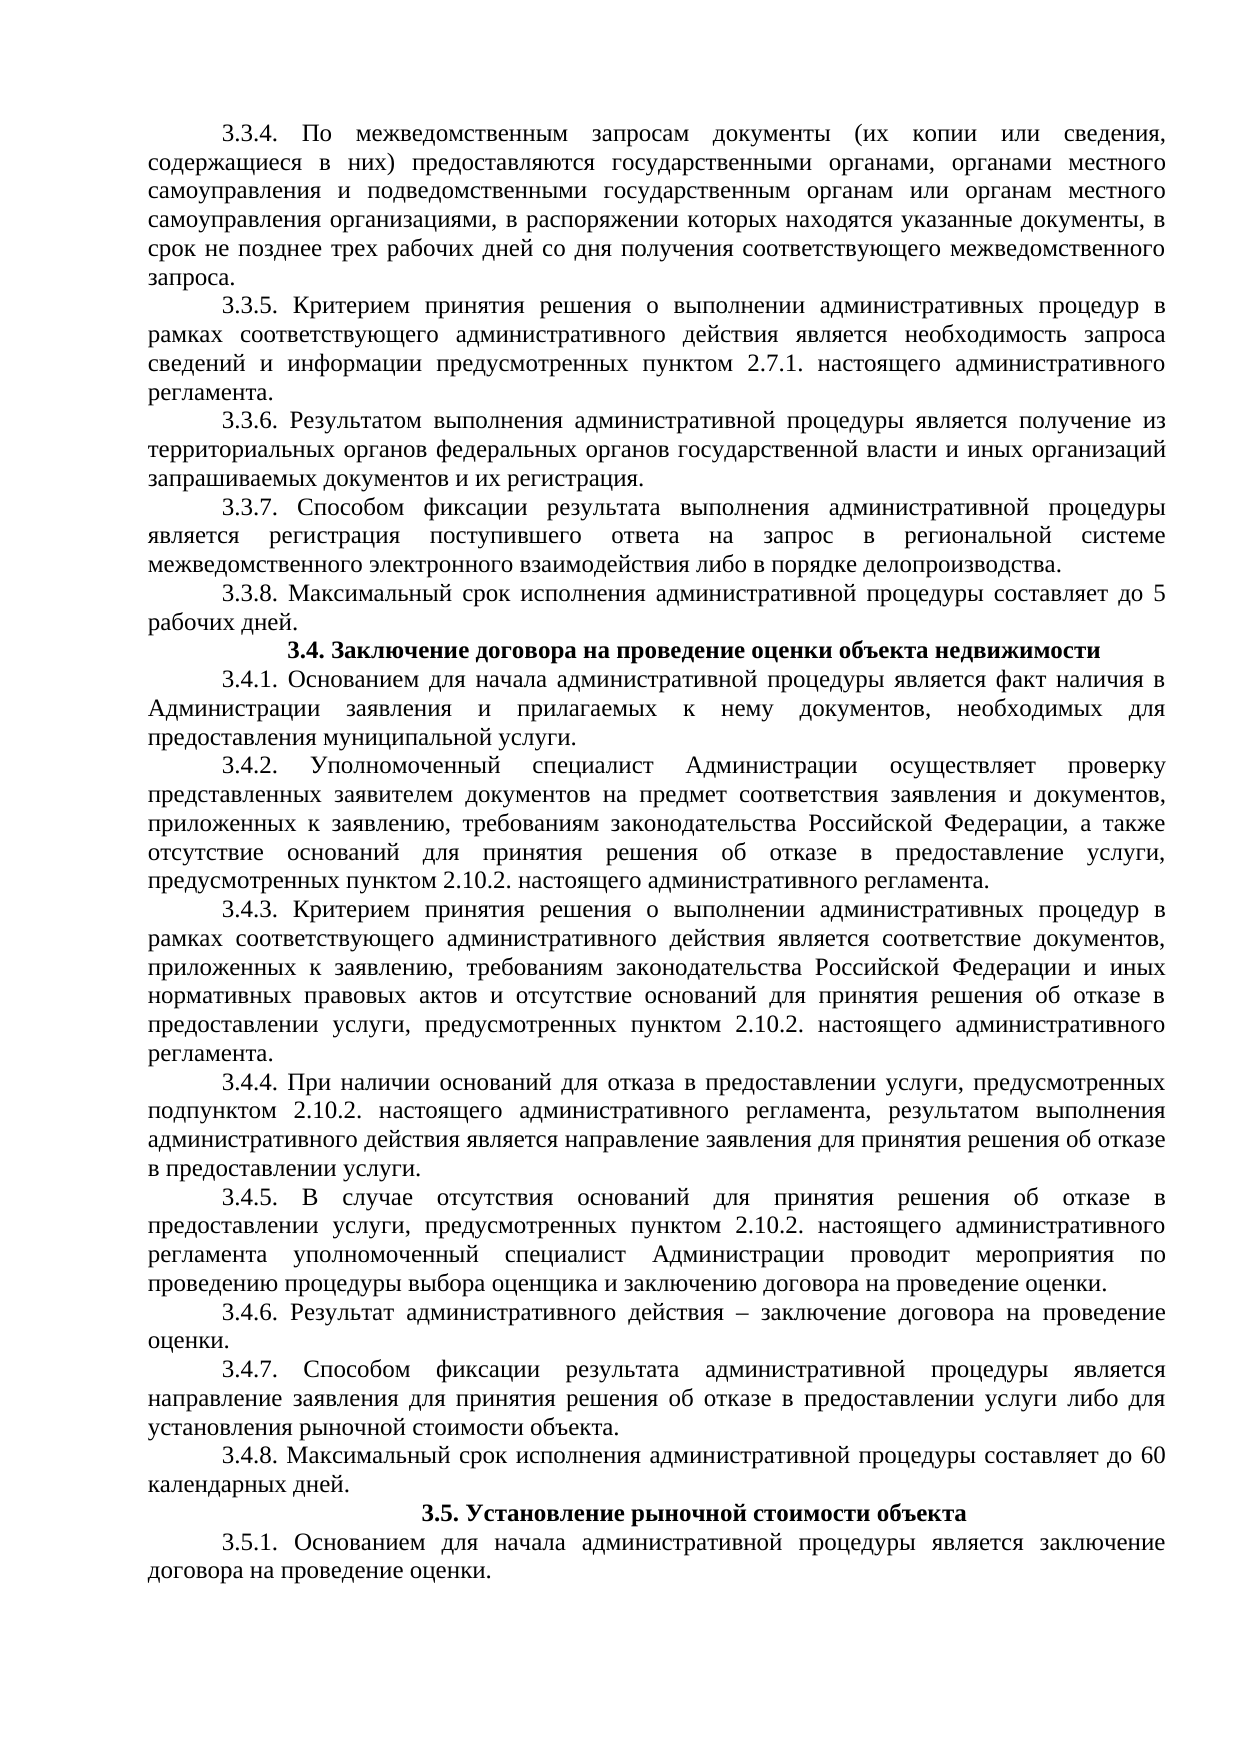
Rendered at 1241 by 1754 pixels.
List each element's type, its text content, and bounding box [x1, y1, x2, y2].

text 3.3.8. Максимальный срок исполнения административной процедуры составляет до 5 рабочих дней. [148, 578, 1167, 636]
text 3.4.8. Максимальный срок исполнения административной процедуры составляет до 60 календарных дней. [148, 1441, 1167, 1498]
text 3.4.4. При наличии оснований для отказа в предоставлении услуги, предусмотренных подпунктом 2.10.2. настоящего административного регламента, результатом выполнения административного действия является направление заявления для принятия решения об отказе в предоставлении услуги. [148, 1067, 1167, 1182]
text 3.3.6. Результатом выполнения административной процедуры является получение из территориальных органов федеральных органов государственной власти и иных организаций запрашиваемых документов и их регистрация. [148, 406, 1167, 492]
subtitle 3.5. Установление рыночной стоимости объекта [148, 1498, 1167, 1527]
text 3.4.3. Критерием принятия решения о выполнении административных процедур в рамках соответствующего административного действия является соответствие документов, приложенных к заявлению, требованиям законодательства Российской Федерации и иных нормативных правовых актов и отсутствие оснований для принятия решения об отказе в предоставлении услуги, предусмотренных пунктом 2.10.2. настоящего административного регламента. [148, 894, 1167, 1067]
text 3.3.7. Способом фиксации результата выполнения административной процедуры является регистрация поступившего ответа на запрос в региональной системе межведомственного электронного взаимодействия либо в порядке делопроизводства. [148, 492, 1167, 578]
text 3.5.1. Основанием для начала административной процедуры является заключение договора на проведение оценки. [148, 1527, 1167, 1584]
subtitle 3.4. Заключение договора на проведение оценки объекта недвижимости [148, 636, 1167, 664]
text 3.4.1. Основанием для начала административной процедуры является факт наличия в Администрации заявления и прилагаемых к нему документов, необходимых для предоставления муниципальной услуги. [148, 664, 1167, 751]
text 3.4.6. Результат административного действия – заключение договора на проведение оценки. [148, 1297, 1167, 1354]
text 3.3.4. По межведомственным запросам документы (их копии или сведения, содержащиеся в них) предоставляются государственными органами, органами местного самоуправления и подведомственными государственным органам или органам местного самоуправления организациями, в распоряжении которых находятся указанные документы, в срок не позднее трех рабочих дней со дня получения соответствующего межведомственного запроса. [148, 118, 1167, 291]
text 3.4.2. Уполномоченный специалист Администрации осуществляет проверку представленных заявителем документов на предмет соответствия заявления и документов, приложенных к заявлению, требованиям законодательства Российской Федерации, а также отсутствие оснований для принятия решения об отказе в предоставление услуги, предусмотренных пунктом 2.10.2. настоящего административного регламента. [148, 751, 1167, 894]
text 3.3.5. Критерием принятия решения о выполнении административных процедур в рамках соответствующего административного действия является необходимость запроса сведений и информации предусмотренных пунктом 2.7.1. настоящего административного регламента. [148, 291, 1167, 406]
text 3.4.7. Способом фиксации результата административной процедуры является направление заявления для принятия решения об отказе в предоставлении услуги либо для установления рыночной стоимости объекта. [148, 1354, 1167, 1441]
text 3.4.5. В случае отсутствия оснований для принятия решения об отказе в предоставлении услуги, предусмотренных пунктом 2.10.2. настоящего административного регламента уполномоченный специалист Администрации проводит мероприятия по проведению процедуры выбора оценщика и заключению договора на проведение оценки. [148, 1182, 1167, 1297]
